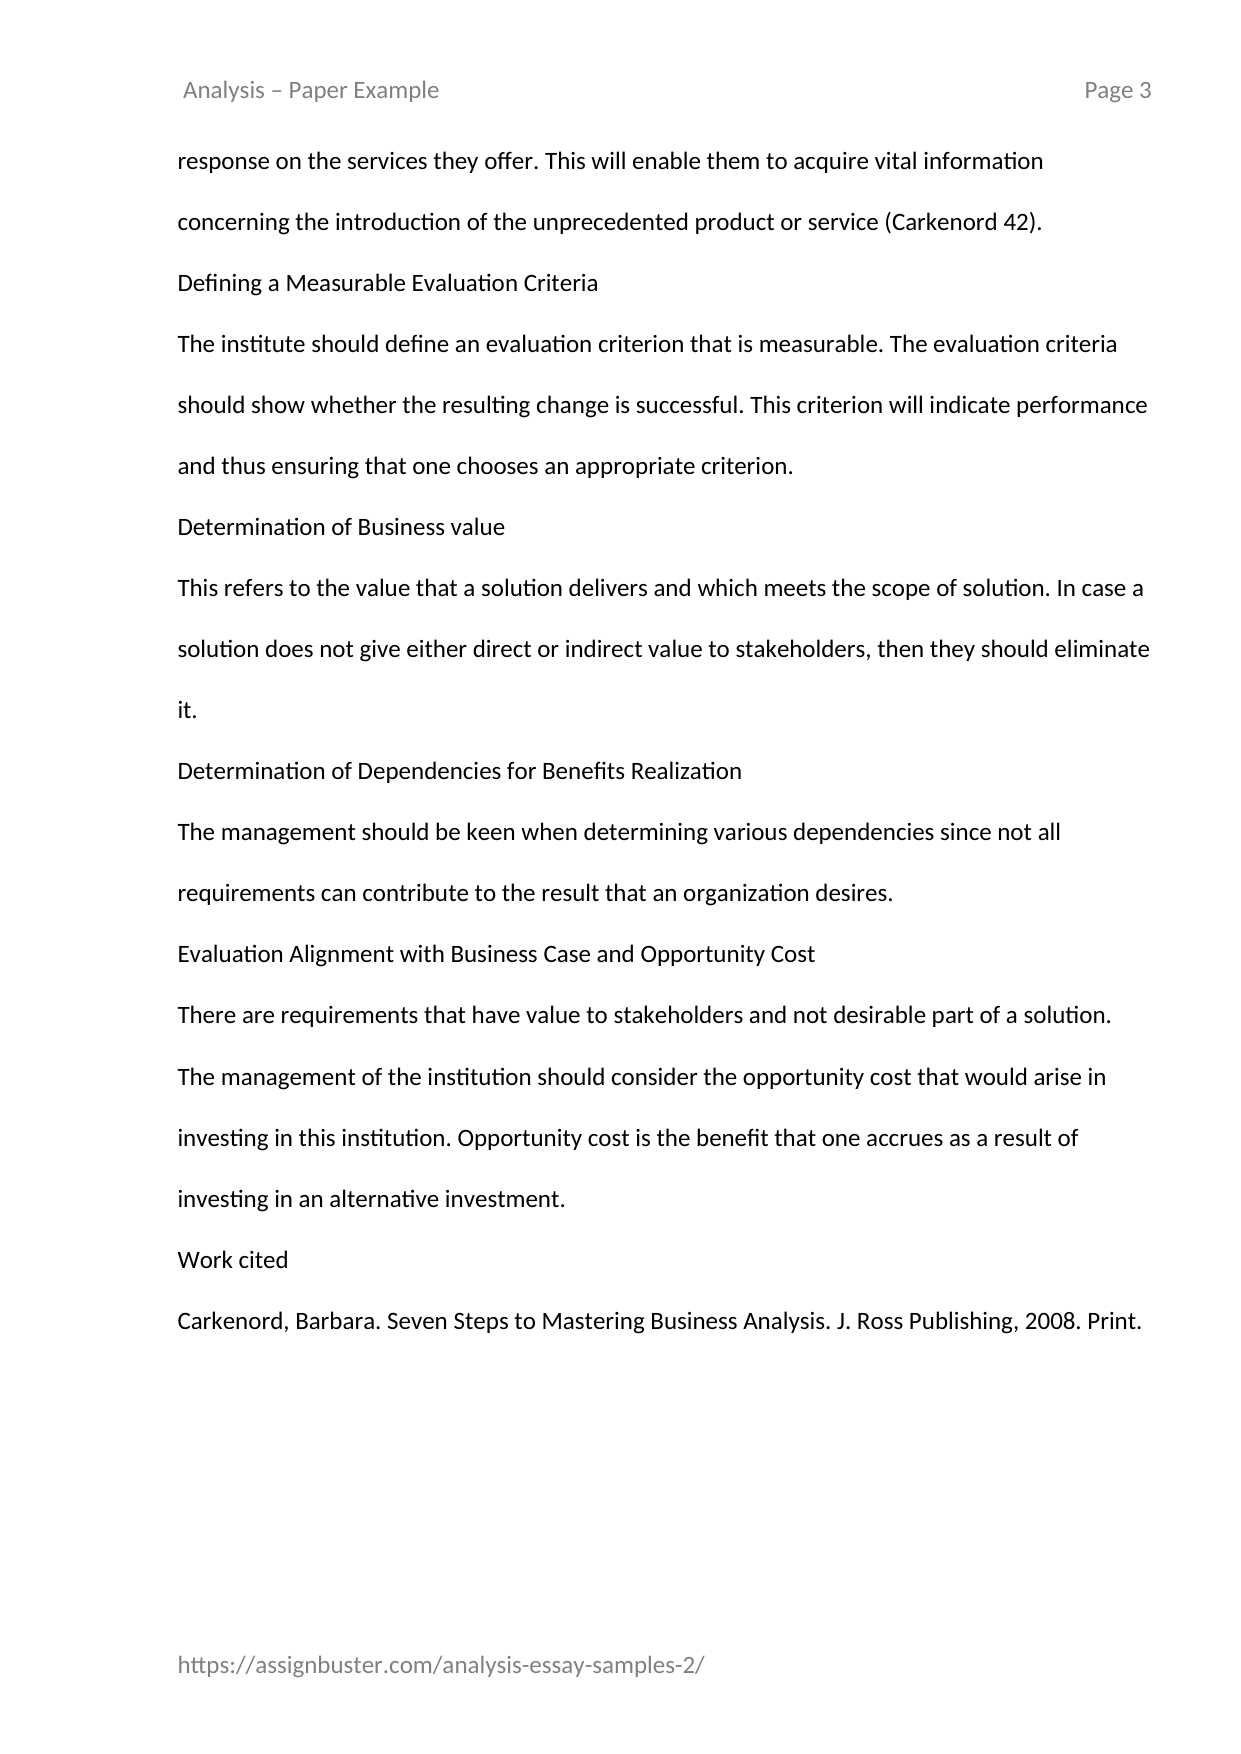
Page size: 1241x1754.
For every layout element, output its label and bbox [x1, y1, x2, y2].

text [177, 145, 1152, 1335]
